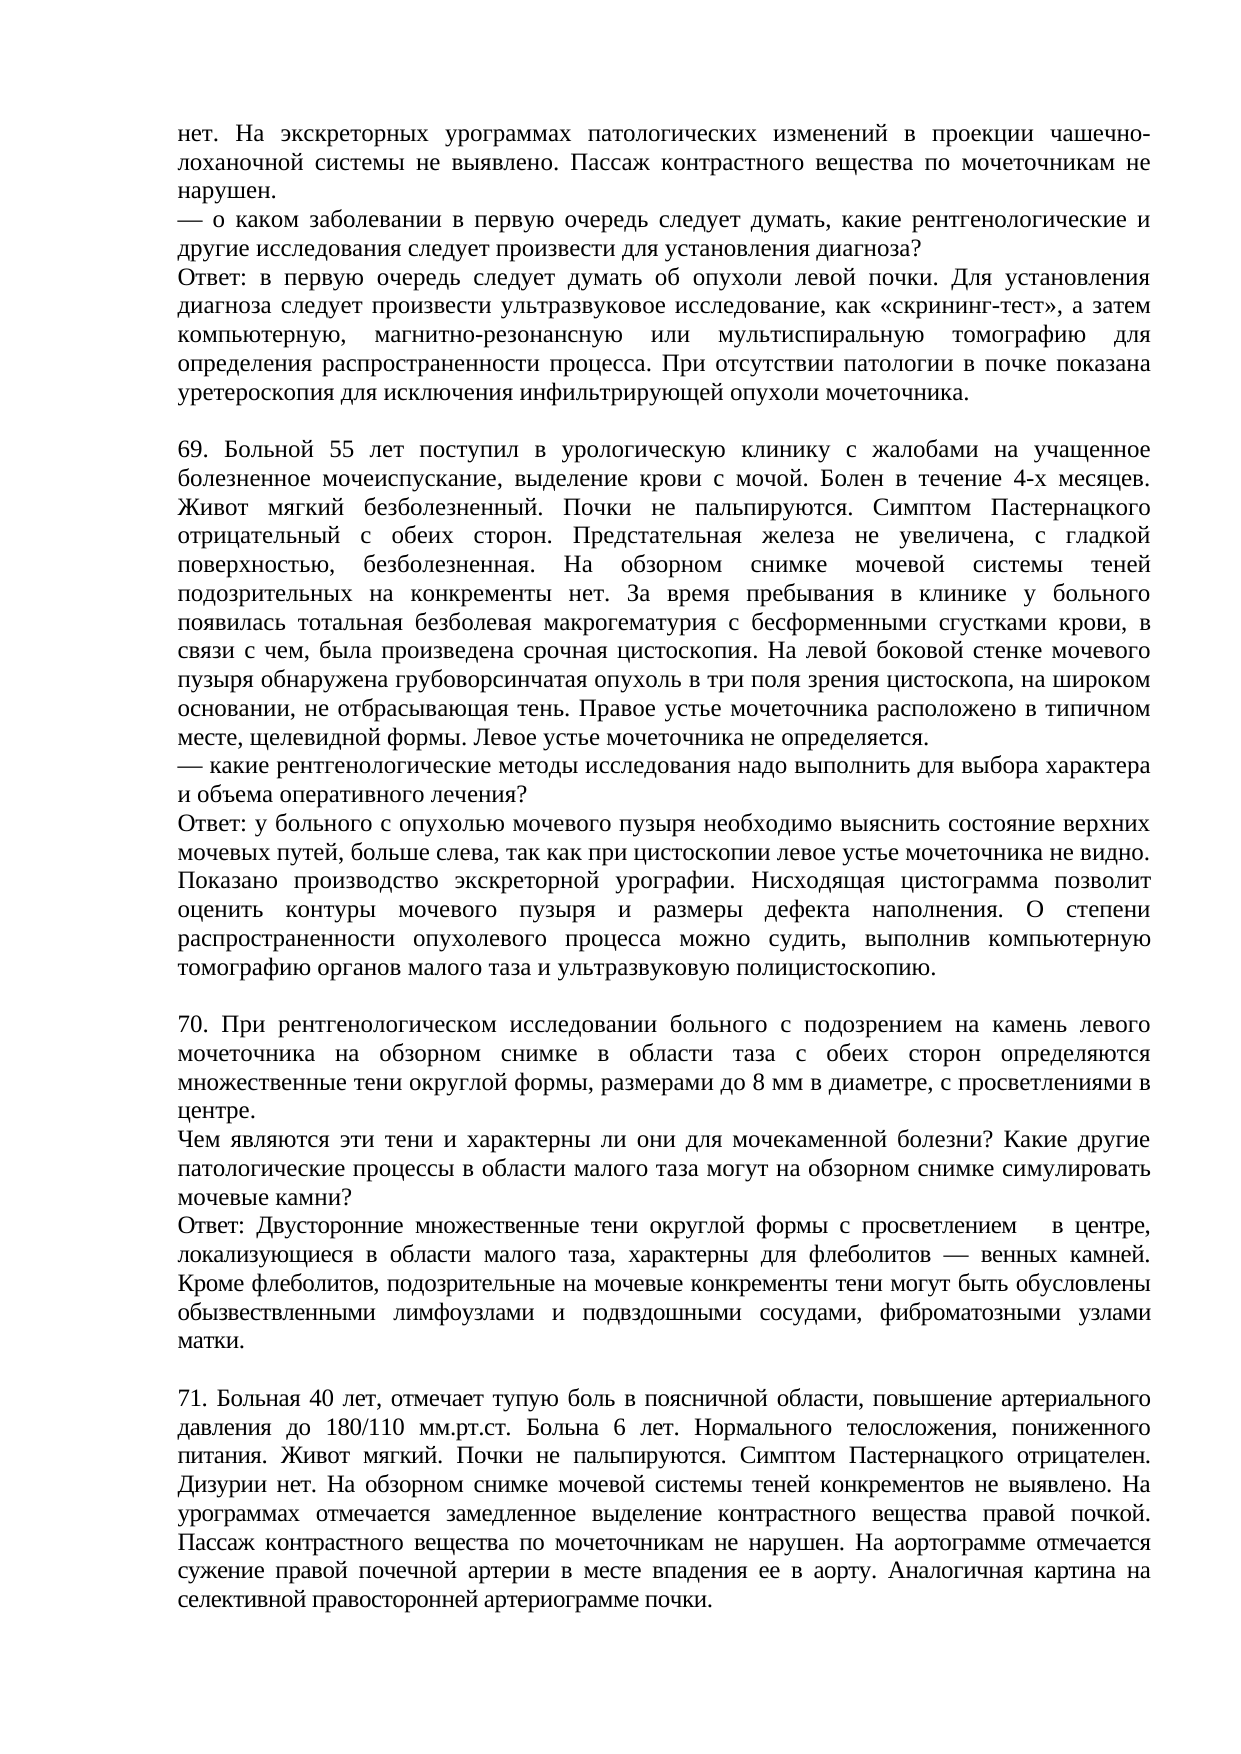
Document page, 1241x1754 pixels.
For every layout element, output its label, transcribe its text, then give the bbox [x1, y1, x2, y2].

text Ответ: у больного с опухолью мочевого пузыря необходимо выяснить состояние верхних мочевых путей, больше слева, так как при цистоскопии левое устье мочеточника не видно. Показано производство экскреторной урографии. Нисходящая цистограмма позволит оценить контуры мочевого пузыря и размеры дефекта наполнения. О степени распространенности опухолевого процесса можно судить, выполнив компьютерную томографию органов малого таза и ультразвуковую полицистоскопию. [177, 808, 1152, 981]
text Ответ: Двусторонние множественные тени округлой формы с просветлением в центре, локализующиеся в области малого таза, характерны для флеболитов — венных камней. Кроме флеболитов, подозрительные на мочевые конкременты тени могут быть обусловлены обызвествленными лимфоузлами и подвздошными сосудами, фиброматозными узлами матки. [177, 1211, 1152, 1354]
text Чем являются эти тени и характерны ли они для мочекаменной болезни? Какие другие патологические процессы в области малого таза могут на обзорном снимке симулировать мочевые камни? [177, 1124, 1152, 1211]
text Ответ: в первую очередь следует думать об опухоли левой почки. Для установления диагноза следует произвести ультразвуковое исследование, как «скрининг-тест», а затем компьютерную, магнитно-резонансную или мультиспиральную томографию для определения распространенности процесса. При отсутствии патологии в почке показана уретероскопия для исключения инфильтрирующей опухоли мочеточника. [177, 262, 1152, 406]
text 71. Больная 40 лет, отмечает тупую боль в поясничной области, повышение артериального давления до 180/110 мм.рт.ст. Больна 6 лет. Нормального телосложения, пониженного питания. Живот мягкий. Почки не пальпируются. Симптом Пастернацкого отрицателен. Дизурии нет. На обзорном снимке мочевой системы теней конкрементов не выявлено. На урограммах отмечается замедленное выделение контрастного вещества правой почкой. Пассаж контрастного вещества по мочеточникам не нарушен. На аортограмме отмечается сужение правой почечной артерии в месте впадения ее в аорту. Аналогичная картина на селективной правосторонней артериограмме почки. [177, 1383, 1152, 1613]
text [177, 118, 1152, 204]
text 70. При рентгенологическом исследовании больного с подозрением на камень левого мочеточника на обзорном снимке в области таза с обеих сторон определяются множественные тени округлой формы, размерами до в диаметре, с просветлениями в центре. [177, 1009, 1152, 1124]
text — какие рентгенологические методы исследования надо выполнить для выбора характера и объема оперативного лечения? [177, 751, 1152, 808]
text 69. Больной 55 лет поступил в урологическую клинику с жалобами на учащенное болезненное мочеиспускание, выделение крови с мочой. Болен в течение 4-х месяцев. Живот мягкий безболезненный. Почки не пальпируются. Симптом Пастернацкого отрицательный с обеих сторон. Предстательная железа не увеличена, с гладкой поверхностью, безболезненная. На обзорном снимке мочевой системы теней подозрительных на конкременты нет. За время пребывания в клинике у больного появилась тотальная безболевая макрогематурия с бесформенными сгустками крови, в связи с чем, была произведена срочная цистоскопия. На левой боковой стенке мочевого пузыря обнаружена грубоворсинчатая опухоль в три поля зрения цистоскопа, на широком основании, не отбрасывающая тень. Правое устье мочеточника расположено в типичном месте, щелевидной формы. Левое устье мочеточника не определяется. [177, 434, 1152, 751]
text — о каком заболевании в первую очередь следует думать, какие рентгенологические и другие исследования следует произвести для установления диагноза? [177, 204, 1152, 262]
